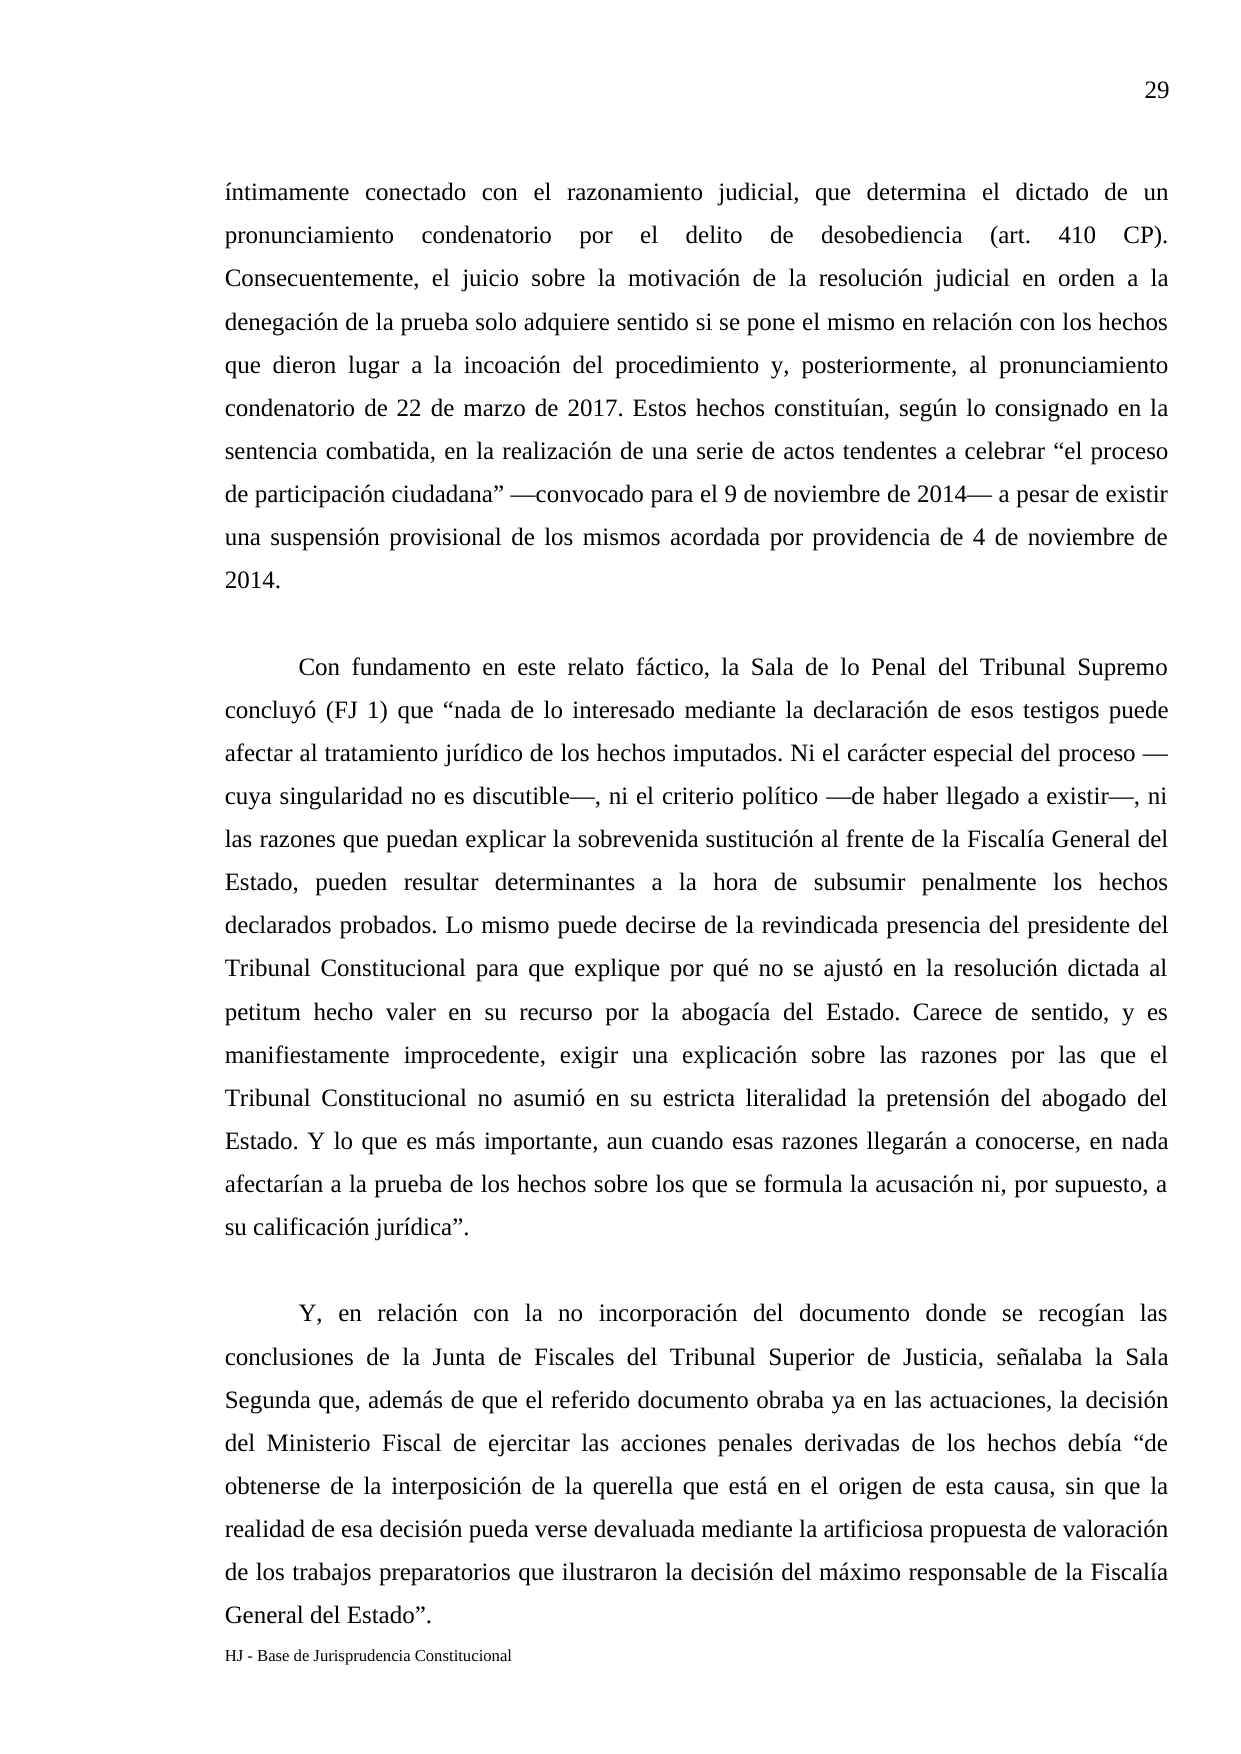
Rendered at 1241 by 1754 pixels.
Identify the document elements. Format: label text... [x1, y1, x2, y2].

text Con fundamento en este relato fáctico, la Sala de lo Penal del Tribunal Supremo concluyó (FJ 1) que “nada de lo interesado mediante la declaración de esos testigos puede afectar al tratamiento jurídico de los hechos imputados. Ni el carácter especial del proceso —cuya singularidad no es discutible—, ni el criterio político —de haber llegado a existir—, ni las razones que puedan explicar la sobrevenida sustitución al frente de la Fiscalía General del Estado, pueden resultar determinantes a la hora de subsumir penalmente los hechos declarados probados. Lo mismo puede decirse de la revindicada presencia del presidente del Tribunal Constitucional para que explique por qué no se ajustó en la resolución dictada al petitum hecho valer en su recurso por la abogacía del Estado. Carece de sentido, y es manifiestamente improcedente, exigir una explicación sobre las razones por las que el Tribunal Constitucional no asumió en su estricta literalidad la pretensión del abogado del Estado. Y lo que es más importante, aun cuando esas razones llegarán a conocerse, en nada afectarían a la prueba de los hechos sobre los que se formula la acusación ni, por supuesto, a su calificación jurídica”. [224, 652, 1169, 1241]
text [224, 177, 1169, 594]
text Y, en relación con la no incorporación del documento donde se recogían las conclusiones de la Junta de Fiscales del Tribunal Superior de Justicia, señalaba la Sala Segunda que, además de que el referido documento obraba ya en las actuaciones, la decisión del Ministerio Fiscal de ejercitar las acciones penales derivadas de los hechos debía “de obtenerse de la interposición de la querella que está en el origen de esta causa, sin que la realidad de esa decisión pueda verse devaluada mediante la artificiosa propuesta de valoración de los trabajos preparatorios que ilustraron la decisión del máximo responsable de la Fiscalía General del Estado”. [224, 1298, 1169, 1629]
